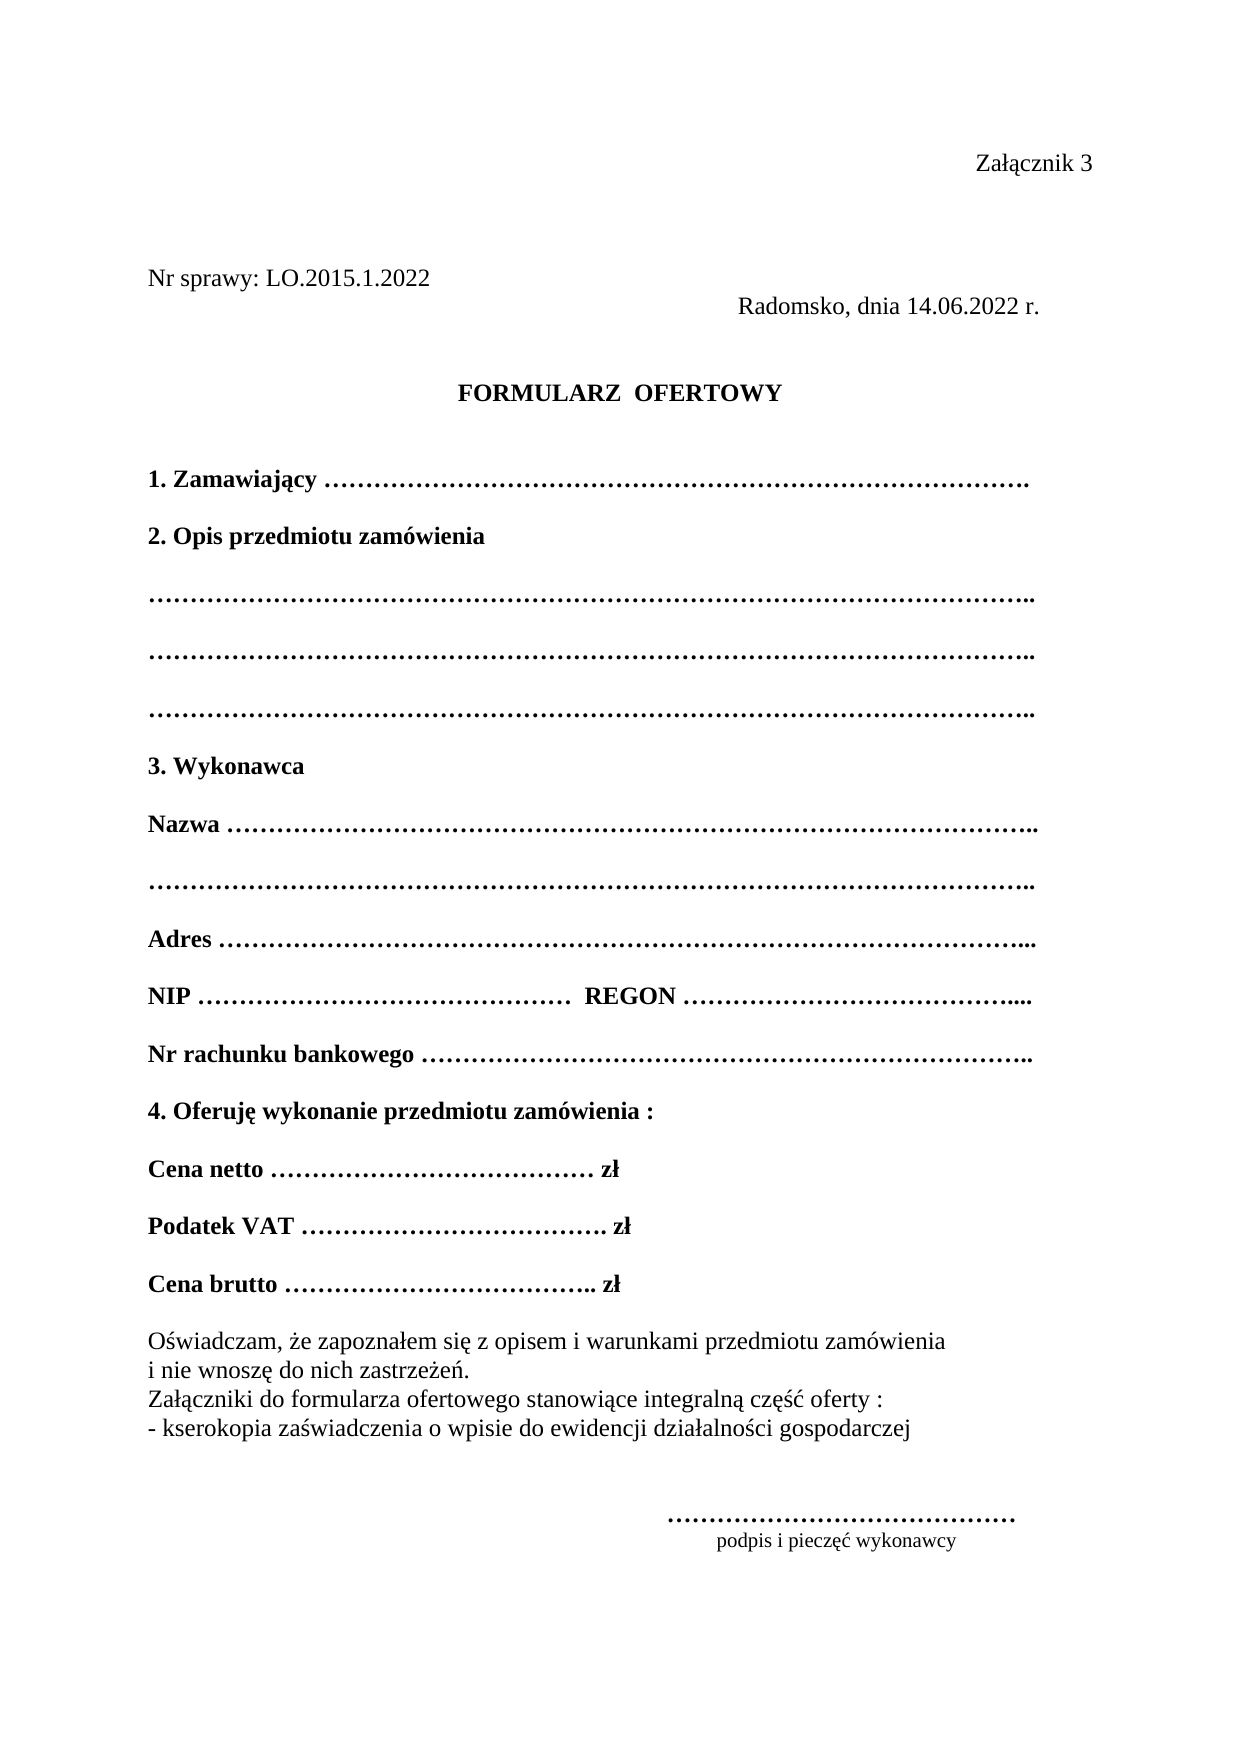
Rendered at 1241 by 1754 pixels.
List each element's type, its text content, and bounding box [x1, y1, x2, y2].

text NIP ……………………………………… REGON ………………………………….... [148, 981, 1093, 1010]
text Cena brutto ……………………………….. zł [148, 1269, 1093, 1298]
text 3. Wykonawca [148, 751, 1093, 780]
text Nr rachunku bankowego ……………………………………………………………….. [148, 1039, 1093, 1068]
text 1. Zamawiający …………………………………………………………………………. [148, 464, 1093, 493]
text Radomsko, dnia 14.06.2022 r. [148, 291, 1093, 320]
text Cena netto ………………………………… zł [148, 1154, 1093, 1183]
text …………………………………………………………………………………………….. [148, 694, 1093, 723]
text 4. Oferuję wykonanie przedmiotu zamówienia : [148, 1096, 1093, 1125]
text Podatek VAT ………………………………. zł [148, 1211, 1093, 1240]
text i nie wnoszę do nich zastrzeżeń. [148, 1355, 1093, 1384]
text Załączniki do formularza ofertowego stanowiące integralną część oferty : [148, 1384, 1093, 1413]
text Nazwa …………………………………………………………………………………….. [148, 809, 1093, 838]
text …………………………………………………………………………………………….. [148, 636, 1093, 665]
text Adres ……………………………………………………………………………………... [148, 924, 1093, 953]
text 2. Opis przedmiotu zamówienia [148, 521, 1093, 550]
text …………………………………… [148, 1499, 1093, 1528]
text - kserokopia zaświadczenia o wpisie do ewidencji działalności gospodarczej [148, 1413, 1093, 1441]
text Załącznik 3 [148, 148, 1093, 176]
text FORMULARZ OFERTOWY [148, 378, 1093, 406]
text podpis i pieczęć wykonawcy [148, 1528, 1093, 1552]
text …………………………………………………………………………………………….. [148, 579, 1093, 608]
text Nr sprawy: LO.2015.1.2022 [148, 263, 1093, 291]
text Oświadczam, że zapoznałem się z opisem i warunkami przedmiotu zamówienia [148, 1326, 1093, 1355]
text …………………………………………………………………………………………….. [148, 866, 1093, 895]
